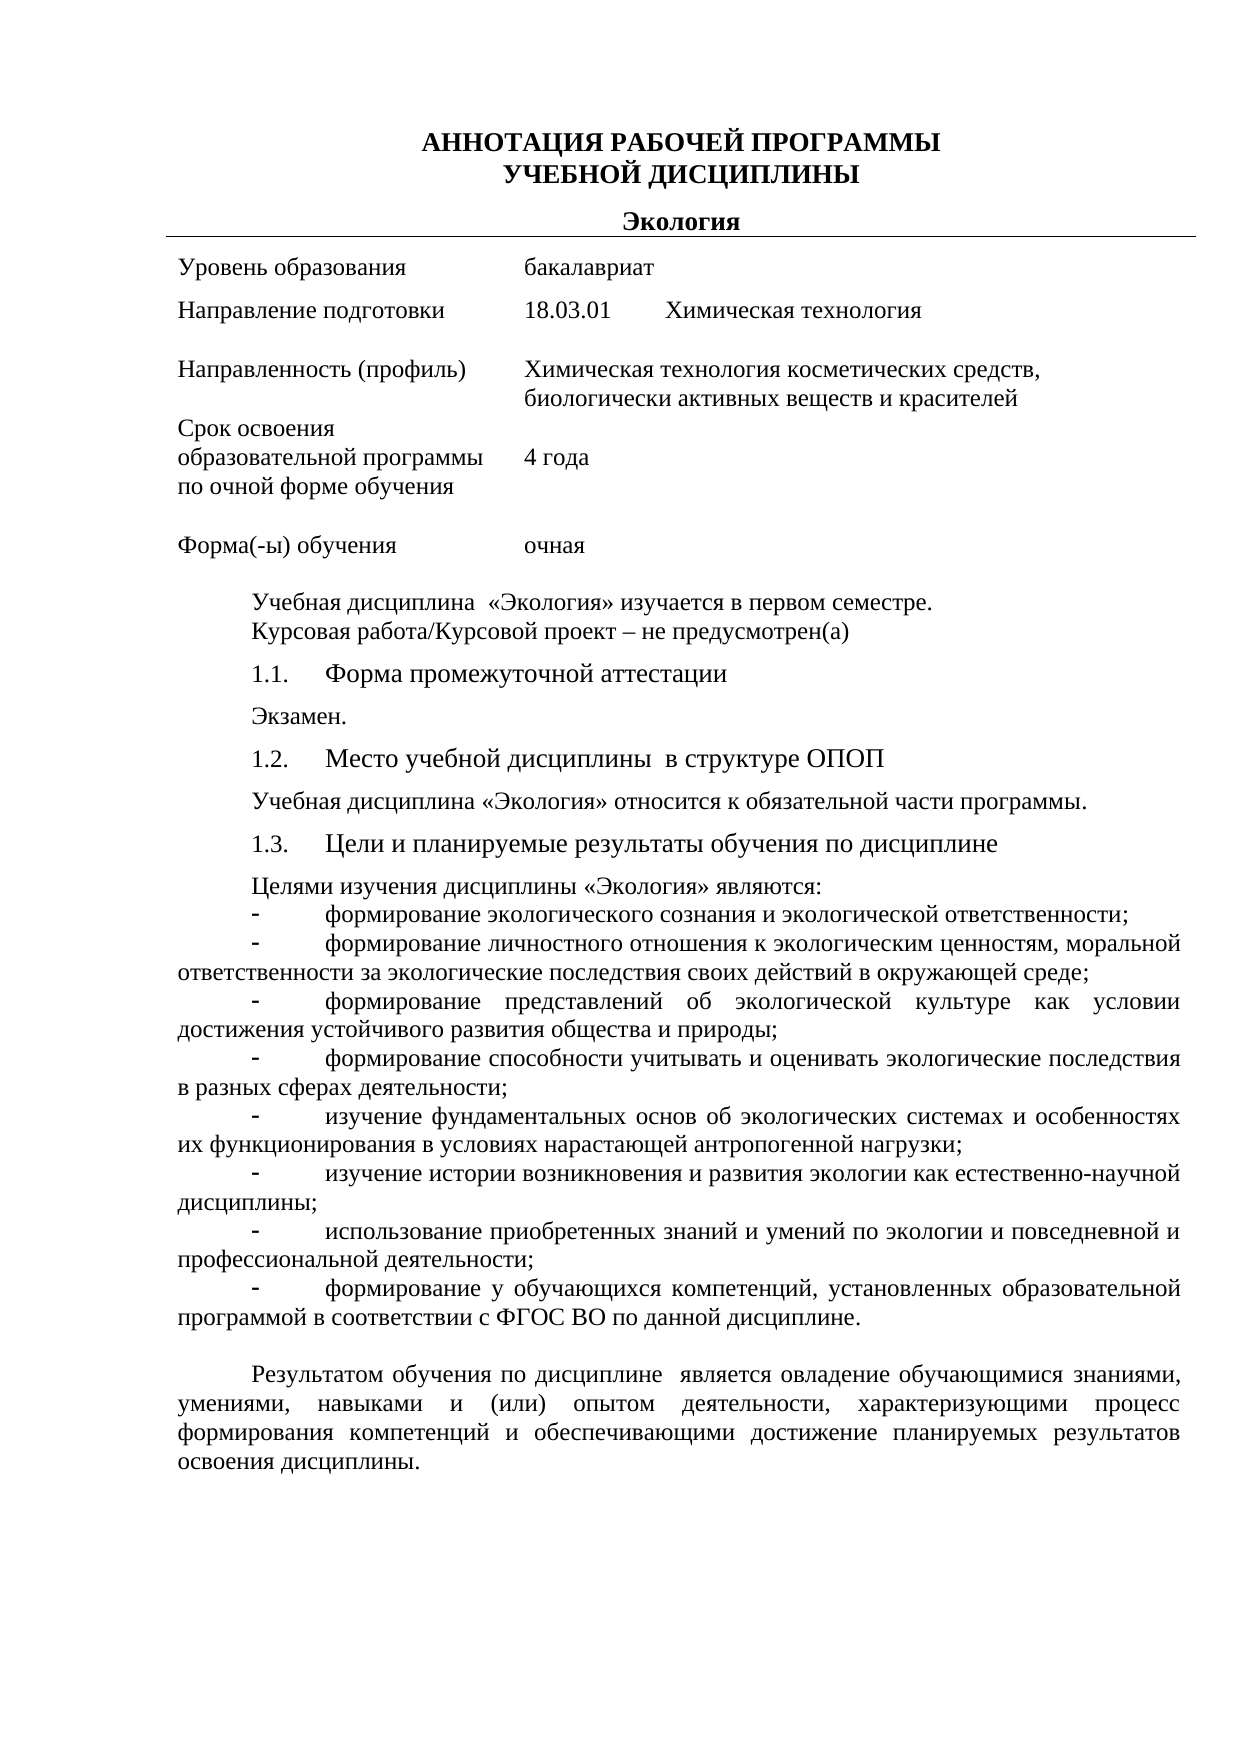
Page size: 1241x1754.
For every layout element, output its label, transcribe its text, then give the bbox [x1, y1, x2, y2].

list Результатом обучения по дисциплине является овладение обучающимися знаниями, умениями, навыками и (или) опытом деятельности, характеризующими процесс формирования компетенций и обеспечивающими достижение планируемых результатов освоения дисциплины. [177, 1359, 1181, 1474]
list изучение истории возникновения и развития экологии как естественно-научной дисциплины; [177, 1158, 1181, 1216]
table_cell бакалавриат [513, 237, 1196, 295]
subtitle Экзамен. [251, 701, 1181, 730]
subtitle Место учебной дисциплины в структуре ОПОП [251, 742, 1181, 773]
table_cell Направленность (профиль) [166, 354, 513, 413]
table_cell Химическая технология косметических средств, биологически активных веществ и красителей [513, 354, 1196, 413]
table_header АННОТАЦИЯ РАБОЧЕЙ ПРОГРАММЫ УЧЕБНОЙ ДИСЦИПЛИНЫ [166, 127, 1196, 189]
table_cell Форма(-ы) обучения [166, 500, 513, 559]
list Целями изучения дисциплины «Экология» являются: [177, 871, 1181, 899]
list формирование способности учитывать и оценивать экологические последствия в разных сферах деятельности; [177, 1043, 1181, 1101]
list формирование экологического сознания и экологической ответственности; [177, 899, 1181, 928]
list изучение фундаментальных основ об экологических системах и особенностях их функционирования в условиях нарастающей антропогенной нагрузки; [177, 1101, 1181, 1158]
list формирование личностного отношения к экологическим ценностям, моральной ответственности за экологические последствия своих действий в окружающей среде; [177, 928, 1181, 986]
table_cell 4 года [513, 413, 1196, 499]
table_cell Экология [166, 189, 1196, 236]
table_cell Направление подготовки [166, 295, 513, 354]
list формирование у обучающихся компетенций, установленных образовательной программой в соответствии с ФГОС ВО по данной дисциплине. [177, 1273, 1181, 1331]
subtitle Форма промежуточной аттестации [251, 657, 1181, 688]
table_cell Уровень образования [166, 237, 513, 295]
list Учебная дисциплина «Экология» изучается в первом семестре. [177, 587, 1181, 616]
list Учебная дисциплина «Экология» относится к обязательной части программы. [177, 786, 1181, 815]
subtitle Цели и планируемые результаты обучения по дисциплине [251, 827, 1181, 858]
list формирование представлений об экологической культуре как условии достижения устойчивого развития общества и природы; [177, 986, 1181, 1043]
list использование приобретенных знаний и умений по экологии и повседневной и профессиональной деятельности; [177, 1216, 1181, 1273]
table_cell Химическая технология [654, 295, 1196, 354]
table_cell очная [513, 500, 1196, 559]
table_cell 18.03.01 [513, 295, 653, 354]
table_cell Срок освоения образовательной программы по очной форме обучения [166, 413, 513, 499]
list Курсовая работа/Курсовой проект – не предусмотрен(а) [177, 616, 1181, 645]
